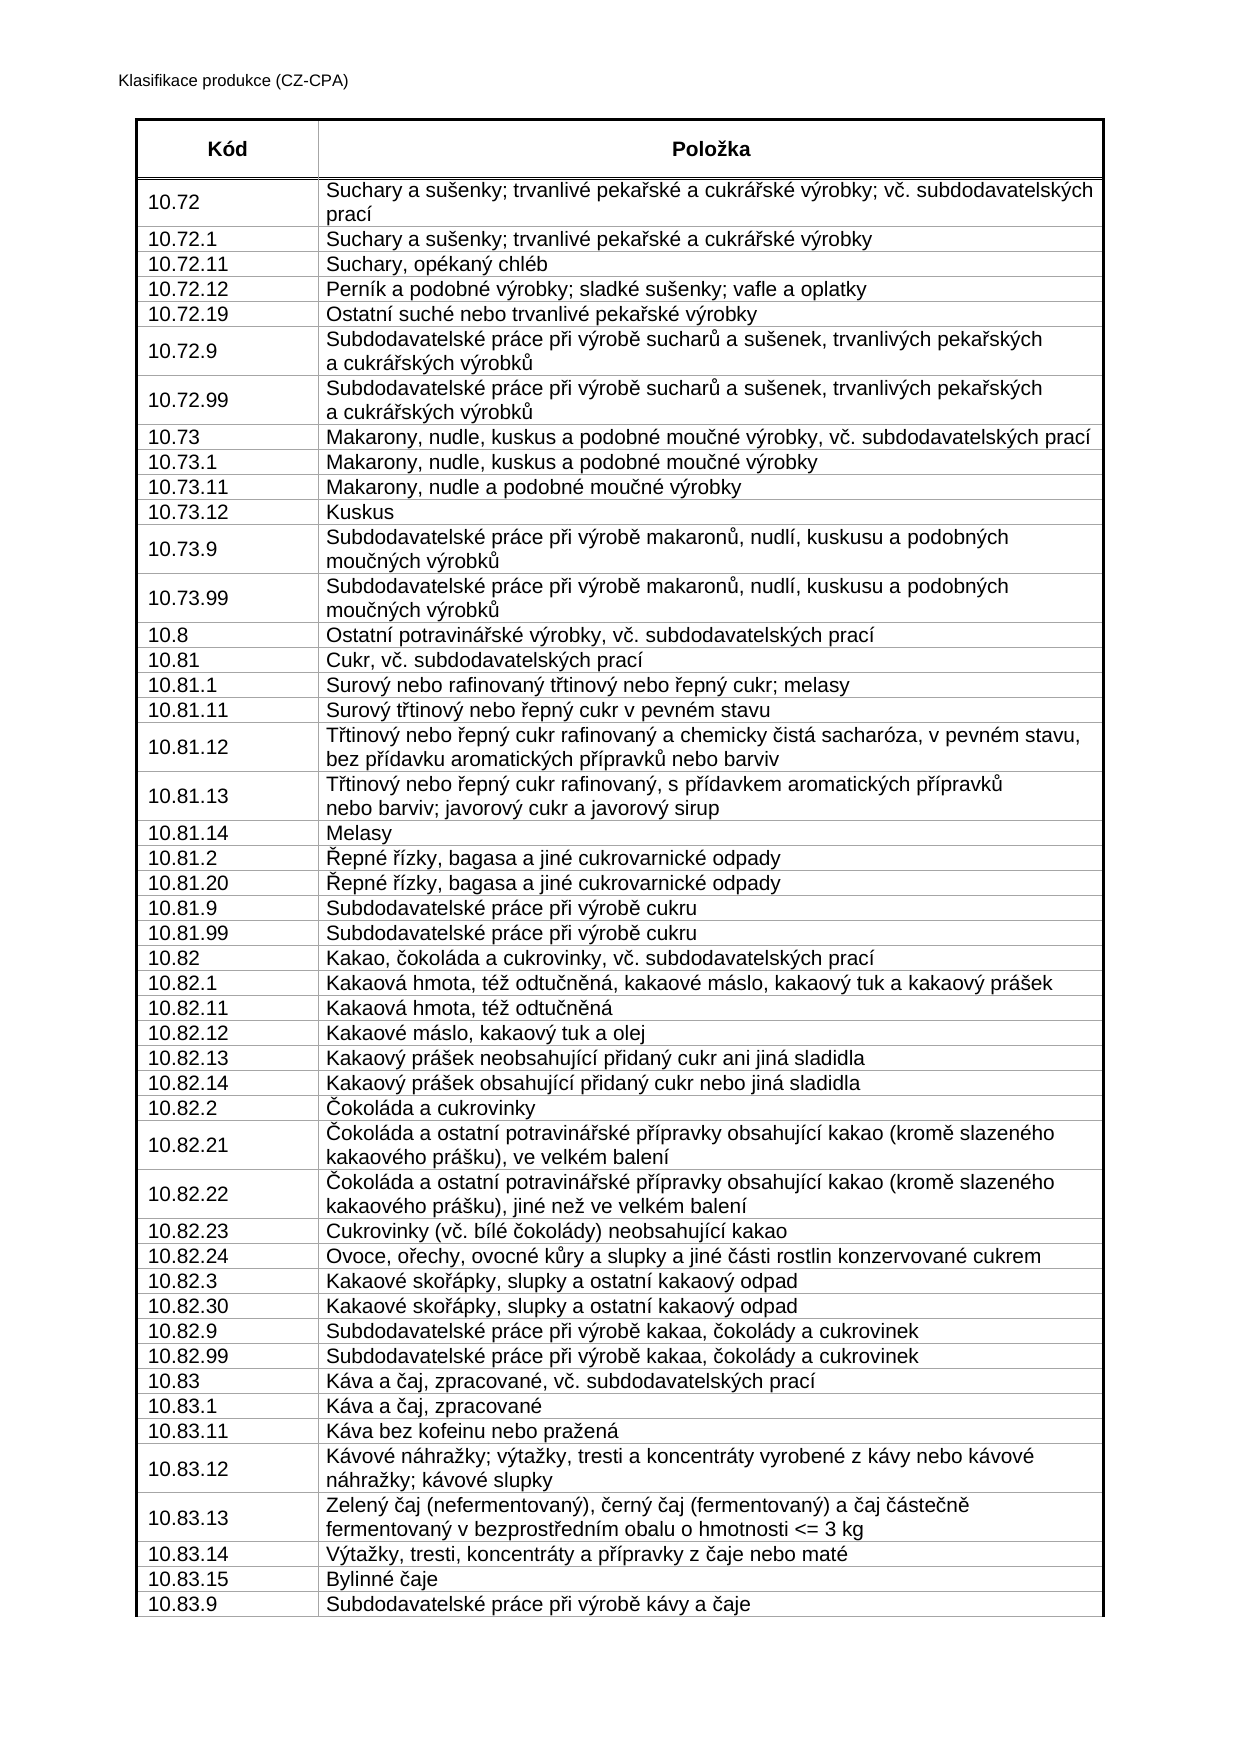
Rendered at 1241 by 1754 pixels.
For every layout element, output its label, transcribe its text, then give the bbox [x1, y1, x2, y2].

table_cell Suchary a sušenky; trvanlivé pekařské a cukrářské výrobky; vč. subdodavatelských prací [319, 180, 1102, 226]
table_cell Perník a podobné výrobky; sladké sušenky; vafle a oplatky [319, 277, 1102, 301]
table_cell Čokoláda a ostatní potravinářské přípravky obsahující kakao (kromě slazeného kakaového prášku), ve velkém balení [319, 1121, 1102, 1169]
table_cell 10.82.99 [138, 1344, 318, 1368]
table_cell 10.82.2 [138, 1096, 318, 1120]
table_cell Kakaový prášek obsahující přidaný cukr nebo jiná sladidla [319, 1071, 1102, 1095]
table_cell Surový nebo rafinovaný třtinový nebo řepný cukr; melasy [319, 673, 1102, 697]
table_cell Subdodavatelské práce při výrobě makaronů, nudlí, kuskusu a podobných moučných výrobků [319, 525, 1102, 573]
table_cell Káva a čaj, zpracované, vč. subdodavatelských prací [319, 1369, 1102, 1393]
table_cell 10.72.99 [138, 376, 318, 424]
table_cell Řepné řízky, bagasa a jiné cukrovarnické odpady [319, 846, 1102, 870]
table_cell 10.82.12 [138, 1021, 318, 1045]
table_cell Výtažky, tresti, koncentráty a přípravky z čaje nebo maté [319, 1542, 1102, 1566]
table_cell Zelený čaj (nefermentovaný), černý čaj (fermentovaný) a čaj částečně fermentovaný v bezprostředním obalu o hmotnosti <= 3 kg [319, 1493, 1102, 1541]
table_cell 10.82.11 [138, 996, 318, 1020]
table_cell 10.72.19 [138, 302, 318, 326]
table_cell 10.83.13 [138, 1493, 318, 1541]
table_cell 10.81.11 [138, 698, 318, 722]
table_cell 10.83.11 [138, 1419, 318, 1443]
table_cell 10.81.12 [138, 723, 318, 771]
table_cell Subdodavatelské práce při výrobě kakaa, čokolády a cukrovinek [319, 1319, 1102, 1343]
table_cell Suchary, opékaný chléb [319, 252, 1102, 276]
table_cell Subdodavatelské práce při výrobě kakaa, čokolády a cukrovinek [319, 1344, 1102, 1368]
table_cell Makarony, nudle a podobné moučné výrobky [319, 475, 1102, 499]
table_cell 10.73.12 [138, 500, 318, 524]
table_cell Makarony, nudle, kuskus a podobné moučné výrobky [319, 450, 1102, 474]
table_cell 10.82.24 [138, 1244, 318, 1268]
table_cell Suchary a sušenky; trvanlivé pekařské a cukrářské výrobky [319, 227, 1102, 251]
table_cell 10.73.9 [138, 525, 318, 573]
table_cell Třtinový nebo řepný cukr rafinovaný, s přídavkem aromatických přípravků nebo barviv; javorový cukr a javorový sirup [319, 772, 1102, 820]
table_header Kód [138, 121, 318, 177]
table_cell 10.73.1 [138, 450, 318, 474]
table_cell 10.82.14 [138, 1071, 318, 1095]
table_cell Melasy [319, 821, 1102, 845]
table_cell 10.83.12 [138, 1444, 318, 1492]
table_cell 10.83.9 [138, 1592, 318, 1616]
table_cell 10.83 [138, 1369, 318, 1393]
table_cell 10.82.22 [138, 1170, 318, 1218]
table_cell 10.81 [138, 648, 318, 672]
table_cell 10.82.30 [138, 1294, 318, 1318]
table_cell Kuskus [319, 500, 1102, 524]
table_cell 10.8 [138, 623, 318, 647]
table_cell Kakaové máslo, kakaový tuk a olej [319, 1021, 1102, 1045]
table_cell Kakao, čokoláda a cukrovinky, vč. subdodavatelských prací [319, 946, 1102, 970]
table_cell Cukr, vč. subdodavatelských prací [319, 648, 1102, 672]
table_cell 10.83.14 [138, 1542, 318, 1566]
table_cell Ostatní suché nebo trvanlivé pekařské výrobky [319, 302, 1102, 326]
table_cell 10.81.14 [138, 821, 318, 845]
table_cell Kakaový prášek neobsahující přidaný cukr ani jiná sladidla [319, 1046, 1102, 1070]
table_cell 10.82.1 [138, 971, 318, 995]
table_cell Káva bez kofeinu nebo pražená [319, 1419, 1102, 1443]
table_cell Kávové náhražky; výtažky, tresti a koncentráty vyrobené z kávy nebo kávové náhražky; kávové slupky [319, 1444, 1102, 1492]
table_cell Řepné řízky, bagasa a jiné cukrovarnické odpady [319, 871, 1102, 895]
table_cell Surový třtinový nebo řepný cukr v pevném stavu [319, 698, 1102, 722]
table_cell Kakaové skořápky, slupky a ostatní kakaový odpad [319, 1294, 1102, 1318]
table_cell 10.82.21 [138, 1121, 318, 1169]
table_cell 10.73.11 [138, 475, 318, 499]
table_cell 10.72.1 [138, 227, 318, 251]
table_cell 10.72 [138, 180, 318, 226]
table_header Položka [319, 121, 1102, 177]
table_cell 10.82 [138, 946, 318, 970]
table_cell Subdodavatelské práce při výrobě sucharů a sušenek, trvanlivých pekařských a cukrářských výrobků [319, 376, 1102, 424]
table_cell 10.81.2 [138, 846, 318, 870]
table_cell Ovoce, ořechy, ovocné kůry a slupky a jiné části rostlin konzervované cukrem [319, 1244, 1102, 1268]
table_cell 10.83.1 [138, 1394, 318, 1418]
table_cell Makarony, nudle, kuskus a podobné moučné výrobky, vč. subdodavatelských prací [319, 425, 1102, 449]
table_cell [319, 1592, 1102, 1616]
table_cell 10.81.9 [138, 896, 318, 920]
table_cell Subdodavatelské práce při výrobě sucharů a sušenek, trvanlivých pekařských a cukrářských výrobků [319, 327, 1102, 375]
table_cell 10.82.23 [138, 1219, 318, 1243]
table_cell Kakaové skořápky, slupky a ostatní kakaový odpad [319, 1269, 1102, 1293]
table_cell Třtinový nebo řepný cukr rafinovaný a chemicky čistá sacharóza, v pevném stavu, bez přídavku aromatických přípravků nebo barviv [319, 723, 1102, 771]
table_cell Čokoláda a ostatní potravinářské přípravky obsahující kakao (kromě slazeného kakaového prášku), jiné než ve velkém balení [319, 1170, 1102, 1218]
table_cell Bylinné čaje [319, 1567, 1102, 1591]
table_cell Káva a čaj, zpracované [319, 1394, 1102, 1418]
table_cell 10.81.99 [138, 921, 318, 945]
table_cell Cukrovinky (vč. bílé čokolády) neobsahující kakao [319, 1219, 1102, 1243]
table_cell 10.82.13 [138, 1046, 318, 1070]
table_cell 10.82.9 [138, 1319, 318, 1343]
table_cell 10.73.99 [138, 574, 318, 622]
table_cell 10.72.9 [138, 327, 318, 375]
table_cell 10.81.13 [138, 772, 318, 820]
table_cell 10.83.15 [138, 1567, 318, 1591]
table_cell Subdodavatelské práce při výrobě cukru [319, 921, 1102, 945]
table_cell Subdodavatelské práce při výrobě makaronů, nudlí, kuskusu a podobných moučných výrobků [319, 574, 1102, 622]
table_cell 10.82.3 [138, 1269, 318, 1293]
table_cell 10.81.20 [138, 871, 318, 895]
table_cell 10.72.11 [138, 252, 318, 276]
table_cell Subdodavatelské práce při výrobě cukru [319, 896, 1102, 920]
table_cell Ostatní potravinářské výrobky, vč. subdodavatelských prací [319, 623, 1102, 647]
table_cell Kakaová hmota, též odtučněná [319, 996, 1102, 1020]
table_cell 10.72.12 [138, 277, 318, 301]
table_cell Kakaová hmota, též odtučněná, kakaové máslo, kakaový tuk a kakaový prášek [319, 971, 1102, 995]
table_cell 10.73 [138, 425, 318, 449]
table_cell 10.81.1 [138, 673, 318, 697]
table_cell Čokoláda a cukrovinky [319, 1096, 1102, 1120]
